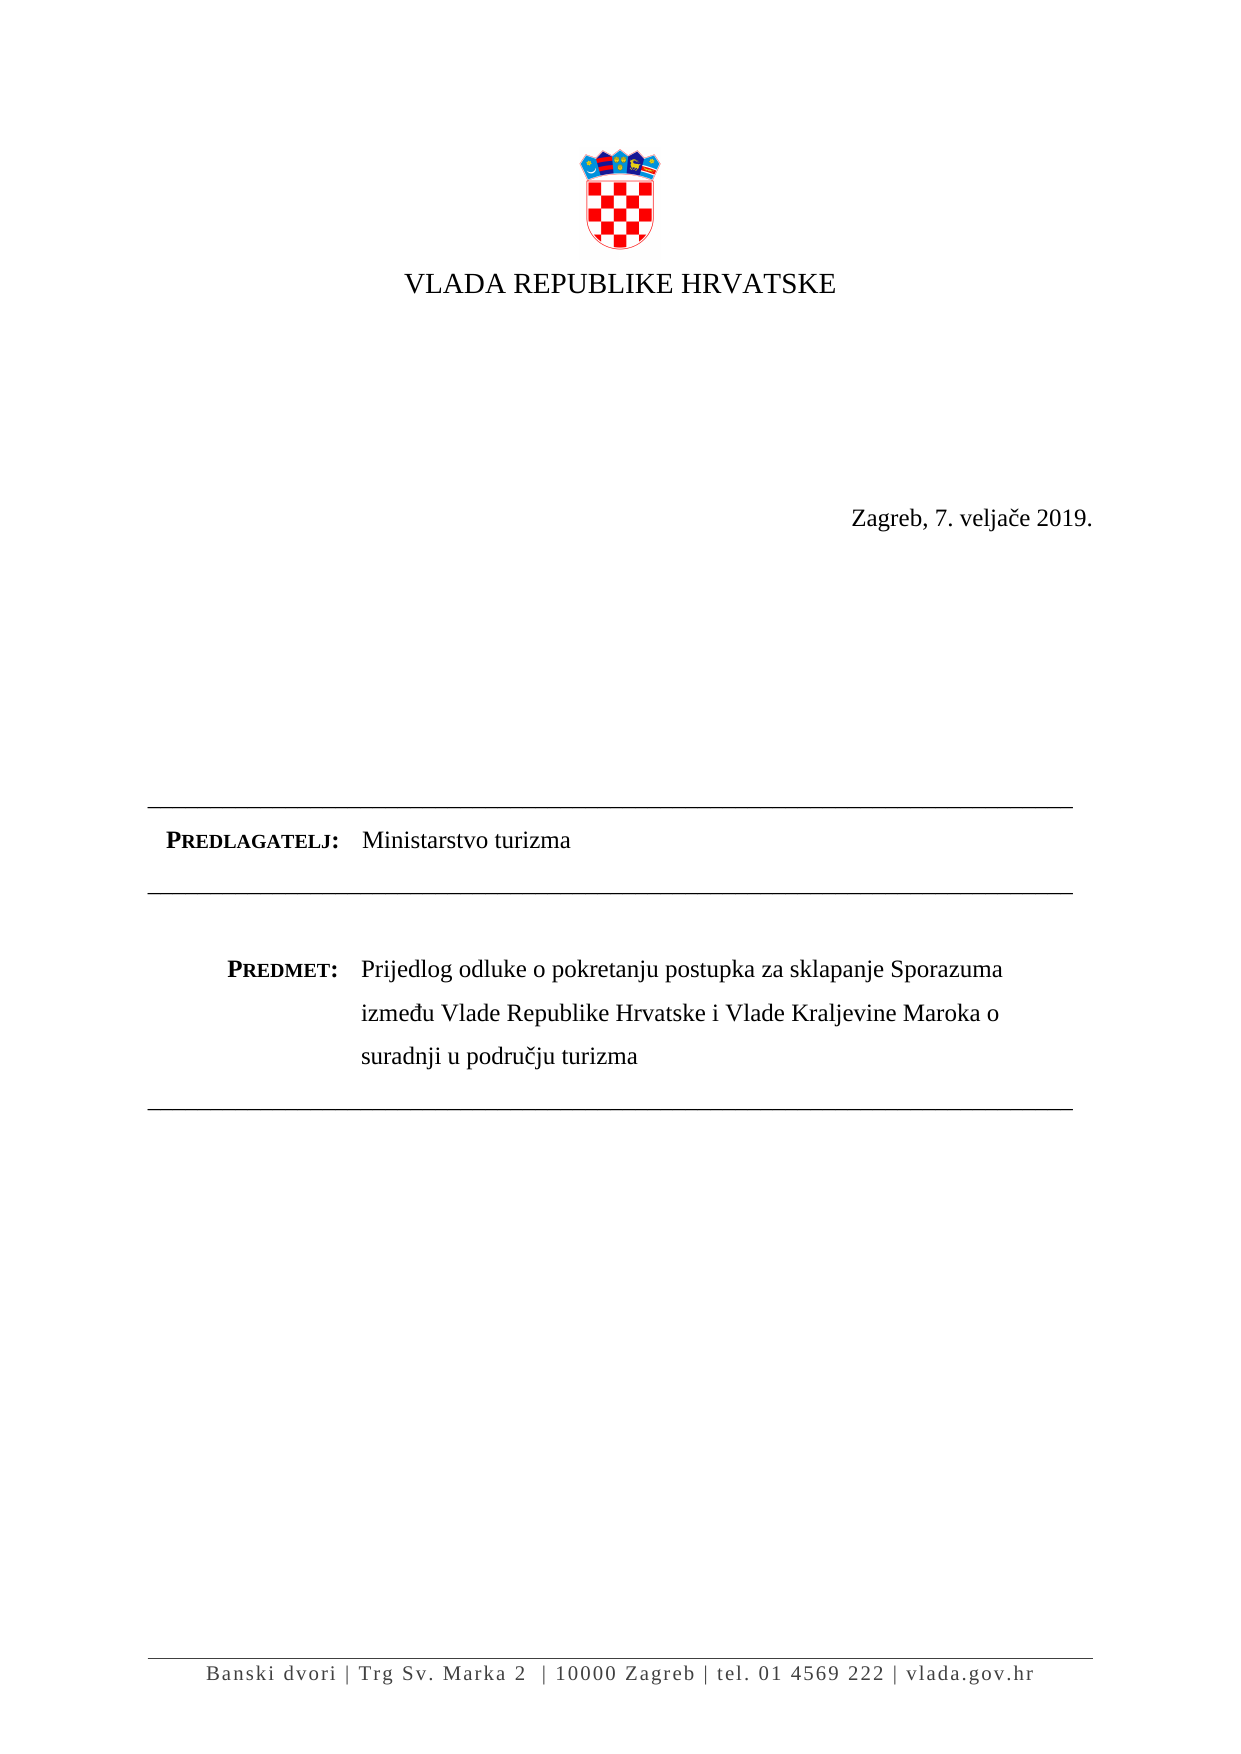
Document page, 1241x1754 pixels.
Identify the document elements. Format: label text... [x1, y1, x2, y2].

picture [578, 147, 662, 260]
table_header Ministarstvo turizma [351, 825, 1093, 868]
table_header Predlagatelj: [148, 825, 351, 868]
text __________________________________________________________________________ [148, 868, 1093, 897]
text VLADA REPUBLIKE HRVATSKE [148, 266, 1093, 299]
text __________________________________________________________________________ [148, 782, 1093, 811]
table_header Prijedlog odluke o pokretanju postupka za sklapanje Sporazuma između Vlade Republike Hrvatske i Vlade Kraljevine Maroka o suradnji u području turizma [350, 955, 1093, 1084]
text __________________________________________________________________________ [148, 1084, 1093, 1112]
text Zagreb, 7. veljače 2019. [148, 503, 1093, 532]
table_header Predmet: [148, 955, 349, 1084]
